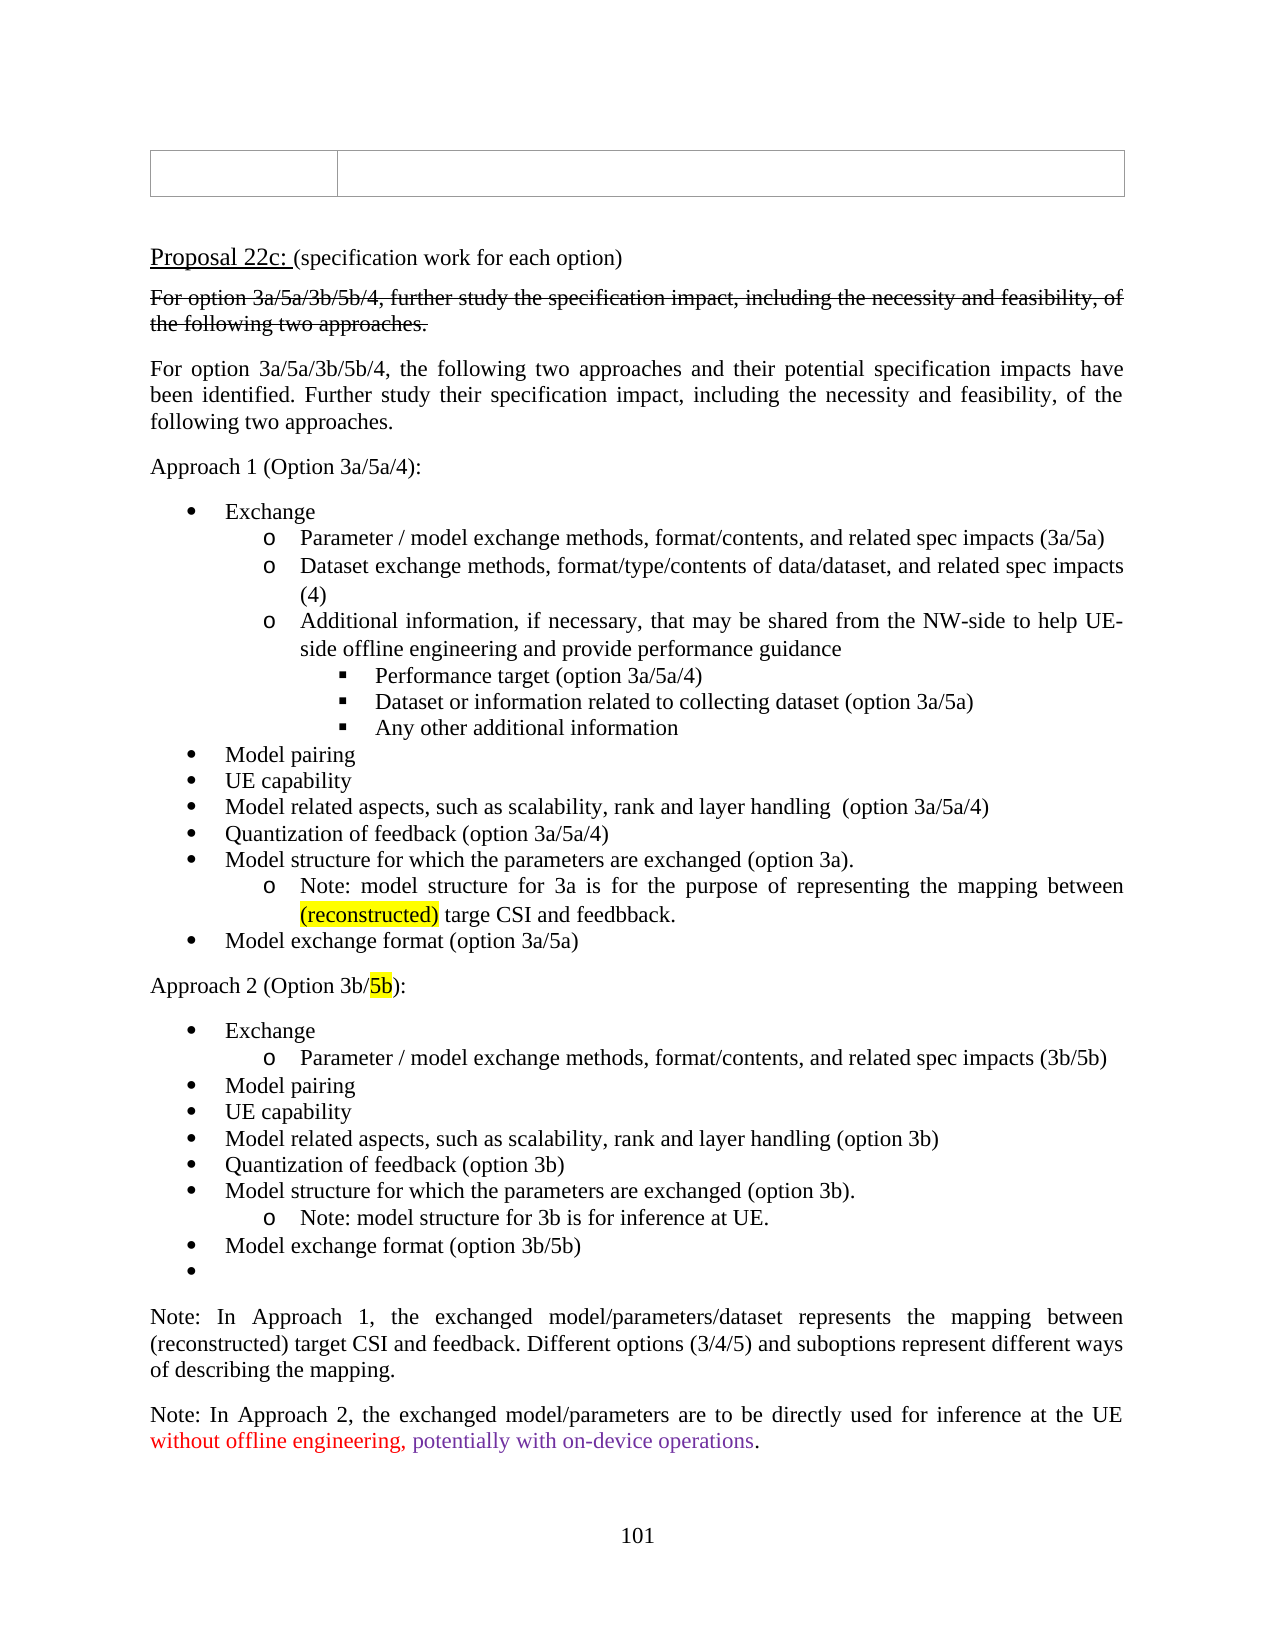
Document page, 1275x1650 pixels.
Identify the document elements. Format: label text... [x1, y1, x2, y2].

list Model related aspects, such as scalability, rank and layer handling (option 3a/5a/4) [187, 793, 1125, 820]
list Model exchange format (option 3b/5b) [187, 1232, 1125, 1258]
text Approach 2 (Option 3b/5b): [392, 972, 1125, 998]
list Model pairing [187, 741, 1125, 767]
list Model structure for which the parameters are exchanged (option 3a). [187, 846, 1125, 872]
text Approach 2 (Option 3b/5b): [150, 972, 370, 998]
list Parameter / model exchange methods, format/contents, and related spec impacts (3b/5b) [262, 1044, 1125, 1072]
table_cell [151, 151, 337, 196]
list UE capability [187, 767, 1125, 793]
text Note: In Approach 1, the exchanged model/parameters/dataset represents the mapping between (reconstructed) target CSI and feedback. Different options (3/4/5) and suboptions represent different ways of describing the mapping. [150, 1303, 1125, 1382]
list Model structure for which the parameters are exchanged (option 3b). [187, 1177, 1125, 1204]
list Performance target (option 3a/5a/4) [337, 662, 1125, 688]
list Note: model structure for 3a is for the purpose of representing the mapping between (reconstructed) targe CSI and feedbback. [262, 872, 1125, 927]
list Exchange [187, 498, 1125, 524]
text Approach 1 (Option 3a/5a/4): [150, 453, 1125, 479]
list Any other additional information [337, 714, 1125, 741]
text For option 3a/5a/3b/5b/4, the following two approaches and their potential specification impacts have been identified. Further study their specification impact, including the necessity and feasibility, of the following two approaches. [150, 355, 1125, 434]
list Model exchange format (option 3a/5a) [187, 927, 1125, 953]
list UE capability [187, 1098, 1125, 1124]
list Quantization of feedback (option 3b) [187, 1151, 1125, 1177]
list Quantization of feedback (option 3a/5a/4) [187, 820, 1125, 846]
list Exchange [187, 1017, 1125, 1044]
text Note: In Approach 2, the exchanged model/parameters are to be directly used for inference at the UE without offline engineering, potentially with on-device operations. [150, 1401, 1125, 1454]
text Proposal 22c: (specification work for each option) [150, 242, 1125, 271]
text For option 3a/5a/3b/5b/4, further study the specification impact, including the necessity and feasibility, of the following two approaches. [150, 283, 1125, 336]
list Note: model structure for 3b is for inference at UE. [262, 1204, 1125, 1232]
list Dataset or information related to collecting dataset (option 3a/5a) [337, 688, 1125, 714]
list Model pairing [187, 1072, 1125, 1098]
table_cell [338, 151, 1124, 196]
list Model related aspects, such as scalability, rank and layer handling (option 3b) [187, 1124, 1125, 1151]
list Dataset exchange methods, format/type/contents of data/dataset, and related spec impacts (4) [262, 552, 1125, 607]
list Additional information, if necessary, that may be shared from the NW-side to help UE-side offline engineering and provide performance guidance [262, 607, 1125, 662]
list Parameter / model exchange methods, format/contents, and related spec impacts (3a/5a) [262, 524, 1125, 552]
